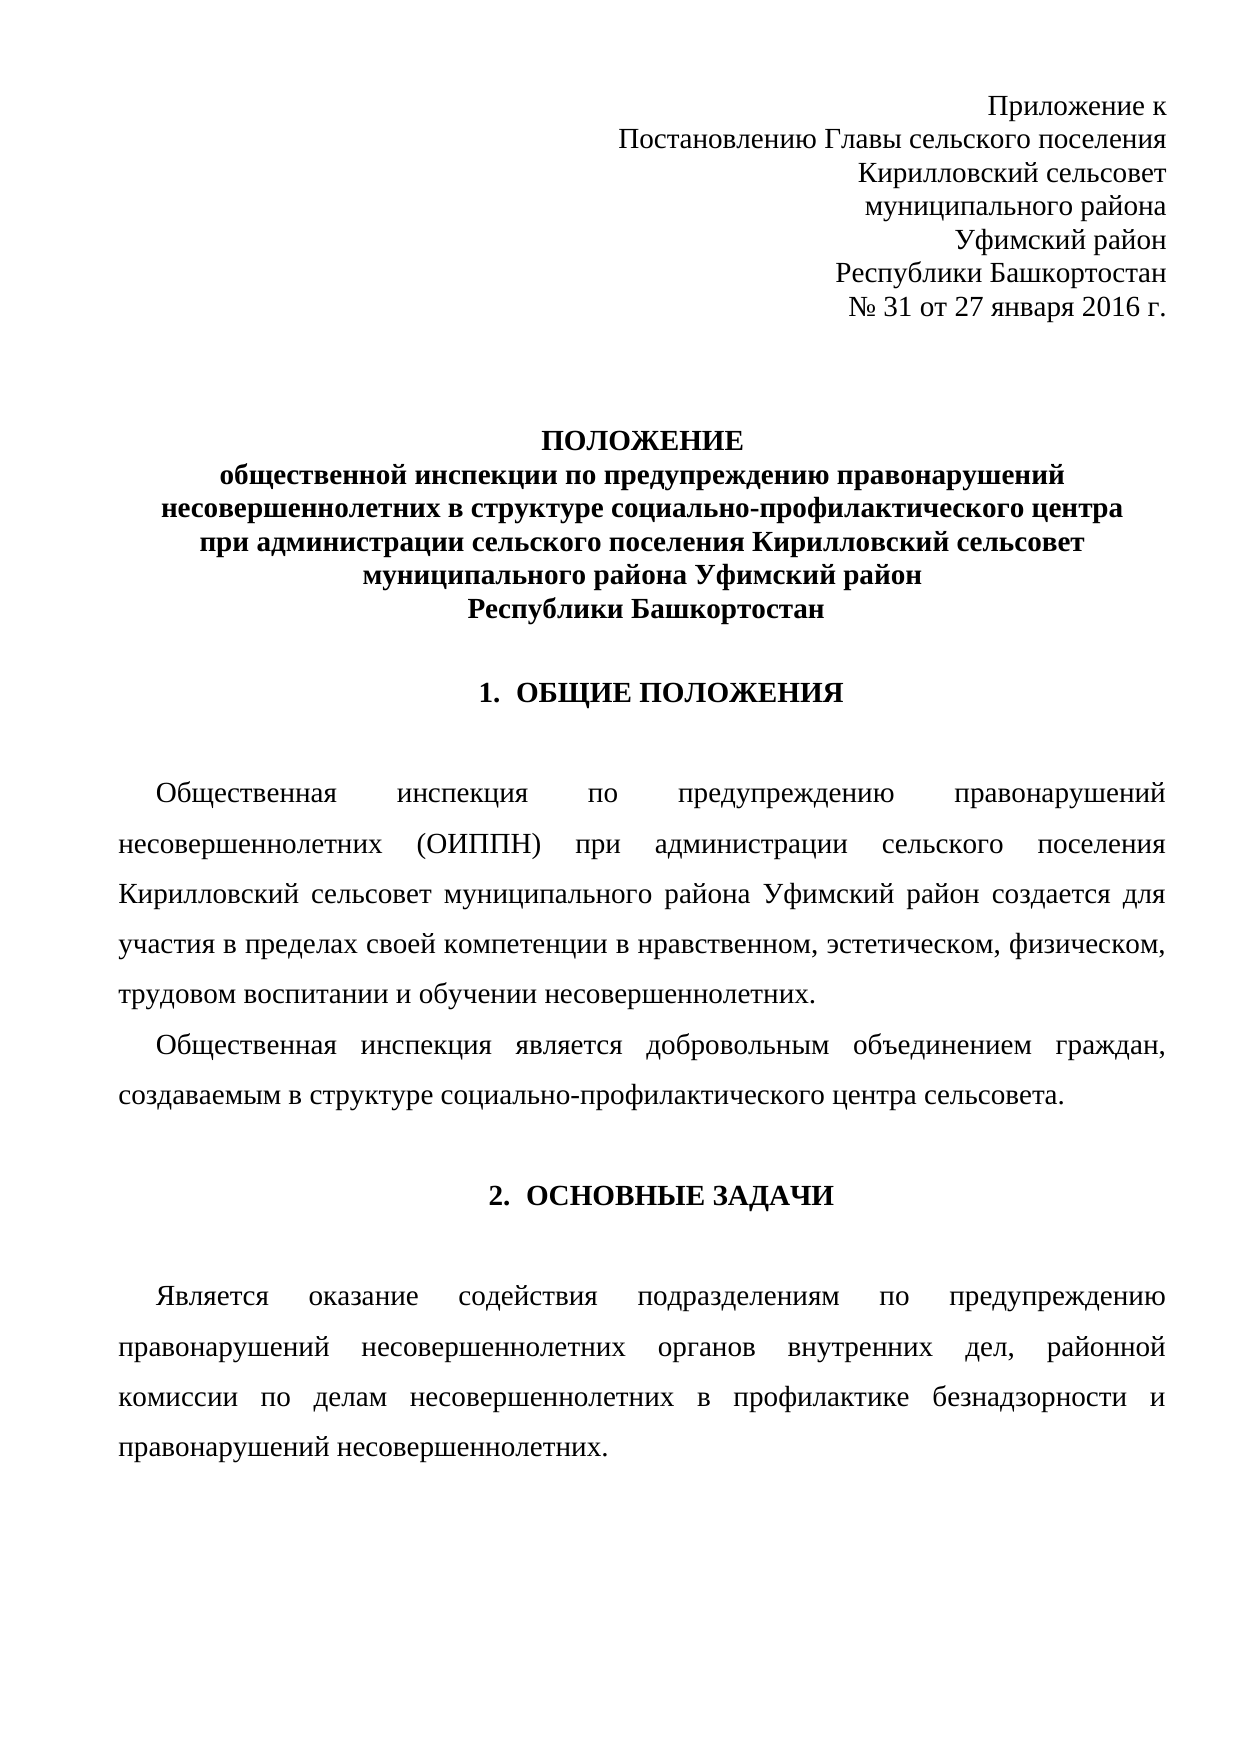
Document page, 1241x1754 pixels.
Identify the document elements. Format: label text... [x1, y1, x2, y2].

text муниципального района [561, 188, 1167, 222]
list ОСНОВНЫЕ ЗАДАЧИ [156, 1178, 1167, 1211]
text Постановлению Главы сельского поселения [413, 121, 1167, 155]
list Является оказание содействия подразделениям по предупреждению правонарушений несовершеннолетних органов внутренних дел, районной комиссии по делам несовершеннолетних в профилактике безнадзорности и правонарушений несовершеннолетних. [118, 1278, 1167, 1463]
text Приложение к [118, 88, 1167, 121]
text при администрации сельского поселения Кирилловский сельсовет муниципального района Уфимский район [118, 524, 1167, 591]
text Республики Башкортостан [118, 591, 1167, 624]
list Общественная инспекция является добровольным объединением граждан, создаваемым в структуре социально-профилактического центра сельсовета. [118, 1027, 1167, 1111]
text Кирилловский сельсовет [561, 155, 1167, 188]
list ОБЩИЕ ПОЛОЖЕНИЯ [156, 675, 1167, 708]
text общественной инспекции по предупреждению правонарушений несовершеннолетних в структуре социально-профилактического центра [118, 457, 1167, 524]
list Общественная инспекция по предупреждению правонарушений несовершеннолетних (ОИППН) при администрации сельского поселения Кирилловский сельсовет муниципального района Уфимский район создается для участия в пределах своей компетенции в нравственном, эстетическом, физическом, трудовом воспитании и обучении несовершеннолетних. [118, 775, 1167, 1010]
text Республики Башкортостан № 31 от 27 января 2016 г. [634, 256, 1167, 323]
text Уфимский район [634, 222, 1167, 256]
text ПОЛОЖЕНИЕ [118, 423, 1167, 457]
